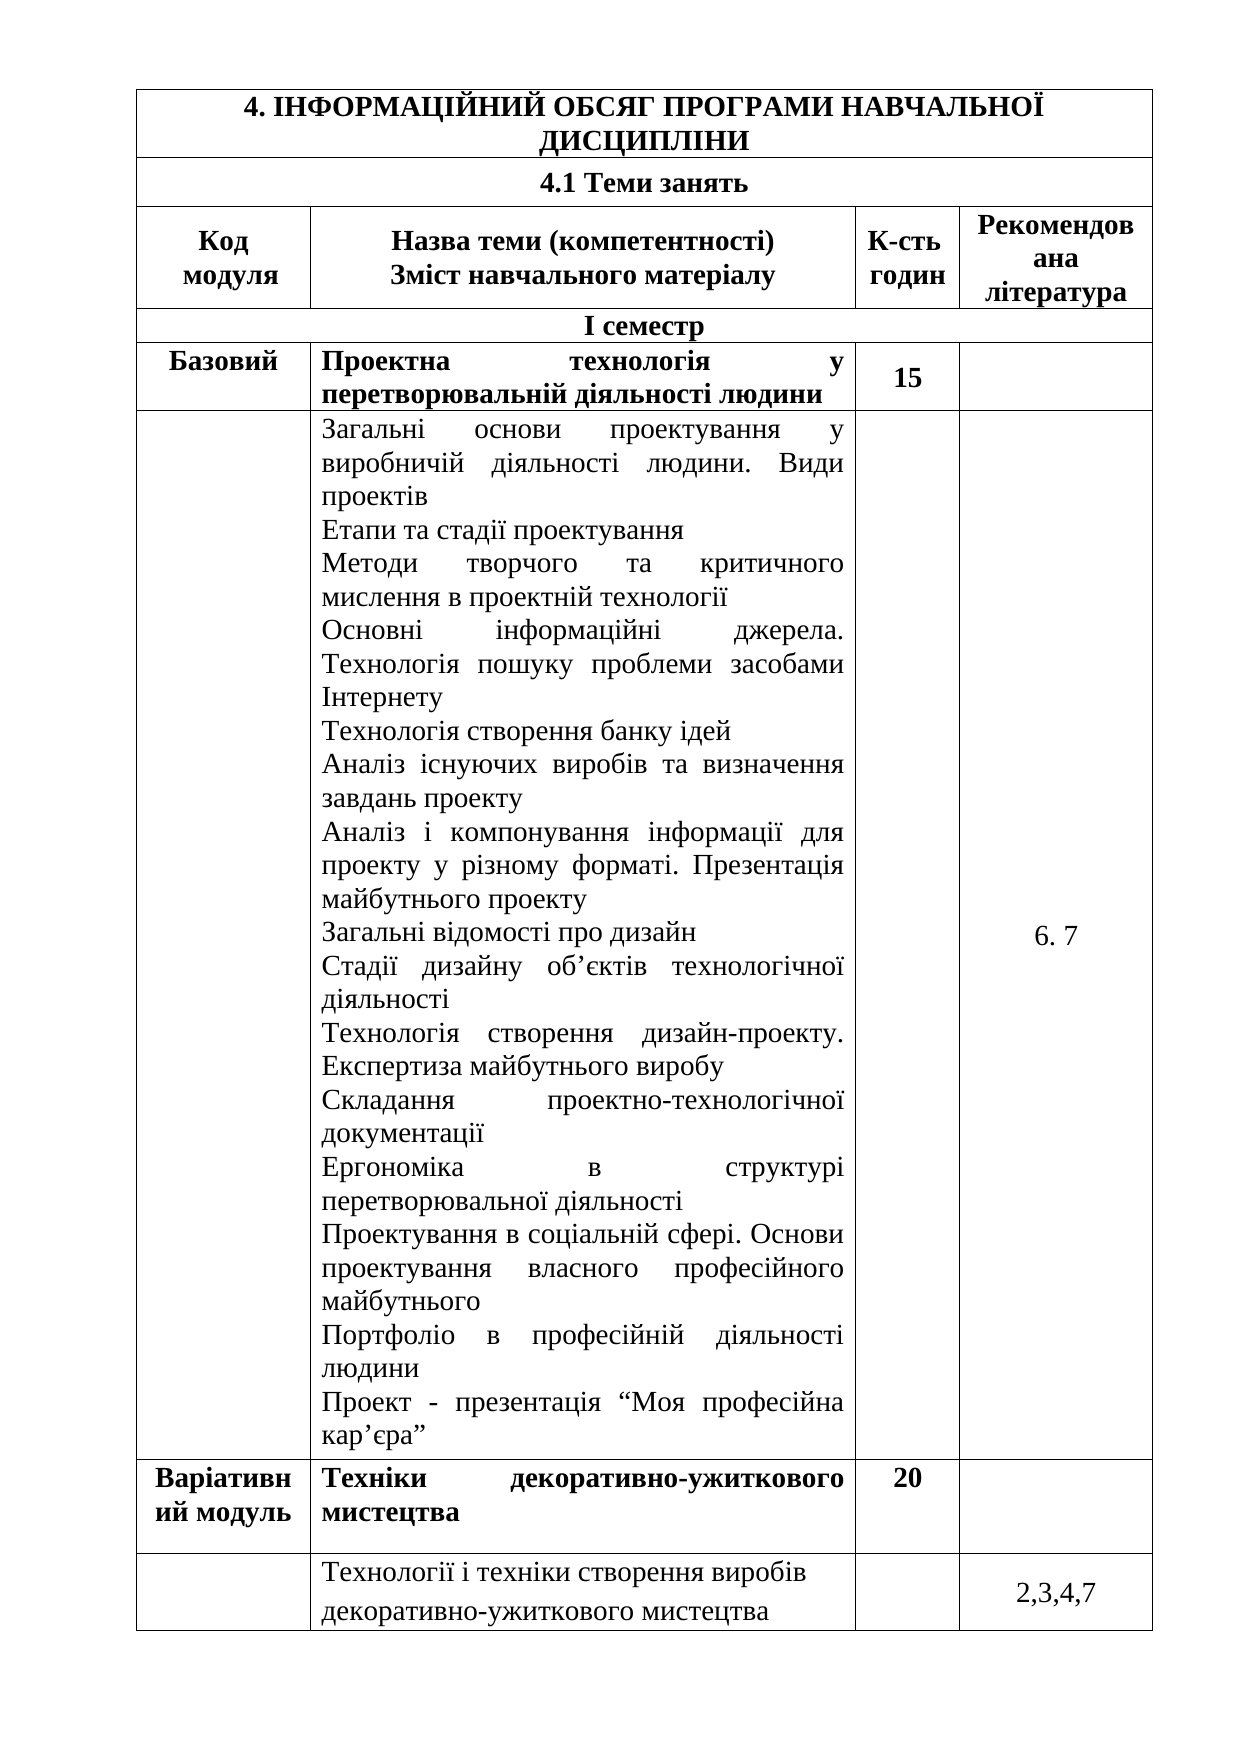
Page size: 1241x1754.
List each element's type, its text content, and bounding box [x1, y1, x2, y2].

table_cell К-сть годин [856, 207, 959, 307]
table_cell Базовий [137, 343, 310, 410]
table_cell 4.1 Теми занять [137, 158, 1152, 206]
table_cell [960, 1460, 1152, 1553]
table_cell Рекомендована література [960, 207, 1152, 307]
table_cell Проектна технологія у перетворювальній діяльності людини [311, 343, 855, 410]
table_cell Назва теми (компетентності) Зміст навчального матеріалу [311, 207, 855, 307]
table_cell [137, 1554, 310, 1630]
table_cell І семестр [137, 309, 1152, 342]
table_cell [137, 411, 310, 1459]
table_cell [960, 343, 1152, 410]
table_cell Технології і техніки створення виробів декоративно-ужиткового мистецтва [311, 1554, 855, 1630]
table_cell Загальні основи проектування у виробничій діяльності людини. Види проектів Етапи та стадії проектування Методи творчого та критичного мислення в проектній технології Основні інформаційні джерела. Технологія пошуку проблеми засобами Інтернету Технологія створення банку ідей Аналіз існуючих виробів та визначення завдань проекту Аналіз і компонування інформації для проекту у різному форматі. Презентація майбутнього проекту Загальні відомості про дизайн Стадії дизайну об’єктів технологічної діяльності Технологія створення дизайн-проекту. Експертиза майбутнього виробу Складання проектно-технологічної документації Ергономіка в структурі перетворювальної діяльності Проектування в соціальній сфері. Основи проектування власного професійного майбутнього Портфоліо в професійній діяльності людини Проект - презентація “Моя професійна кар’єра” [311, 411, 855, 1459]
table_cell 15 [856, 343, 959, 410]
table_cell 6. 7 [960, 411, 1152, 1459]
table_cell 20 [856, 1460, 959, 1553]
table_cell Техніки декоративно-ужиткового мистецтва [311, 1460, 855, 1553]
table_cell 2,3,4,7 [960, 1554, 1152, 1630]
table_header 4. ІНФОРМАЦІЙНИЙ ОБСЯГ ПРОГРАМИ НАВЧАЛЬНОЇ ДИСЦИПЛІНИ [137, 90, 1152, 157]
table_cell [856, 1554, 959, 1630]
table_cell [856, 411, 959, 1459]
table_cell Варіативний модуль [137, 1460, 310, 1553]
table_cell Код модуля [137, 207, 310, 307]
